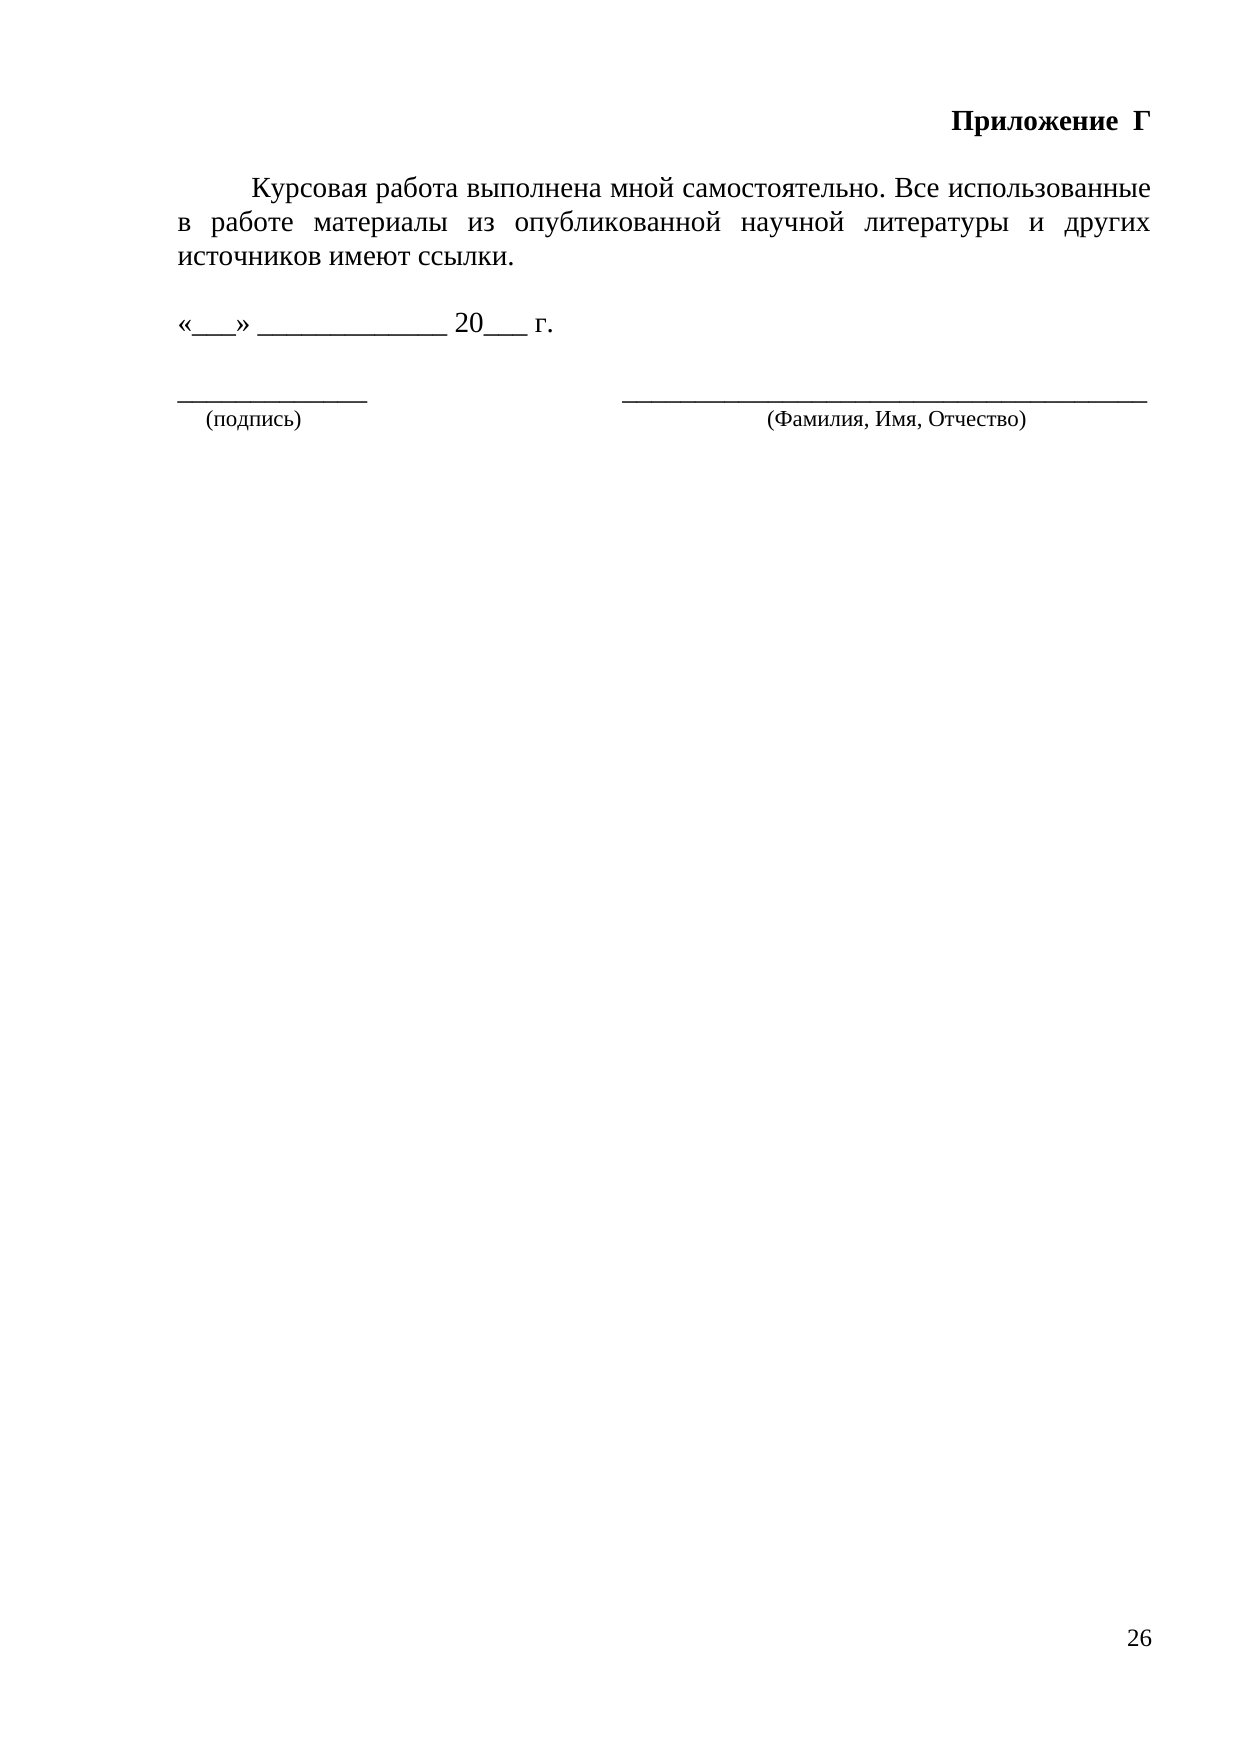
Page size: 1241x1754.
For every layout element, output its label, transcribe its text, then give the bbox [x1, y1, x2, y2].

text _____________ ____________________________________ [177, 372, 1152, 405]
text Курсовая работа выполнена мной самостоятельно. Все использованные в работе материалы из опубликованной научной литературы и других источников имеют ссылки. [177, 171, 1152, 271]
text (подпись) (Фамилия, Имя, Отчество) [177, 405, 1152, 432]
text Приложение Г [177, 103, 1152, 137]
text «___» _____________ 20___ г. [177, 305, 1152, 338]
